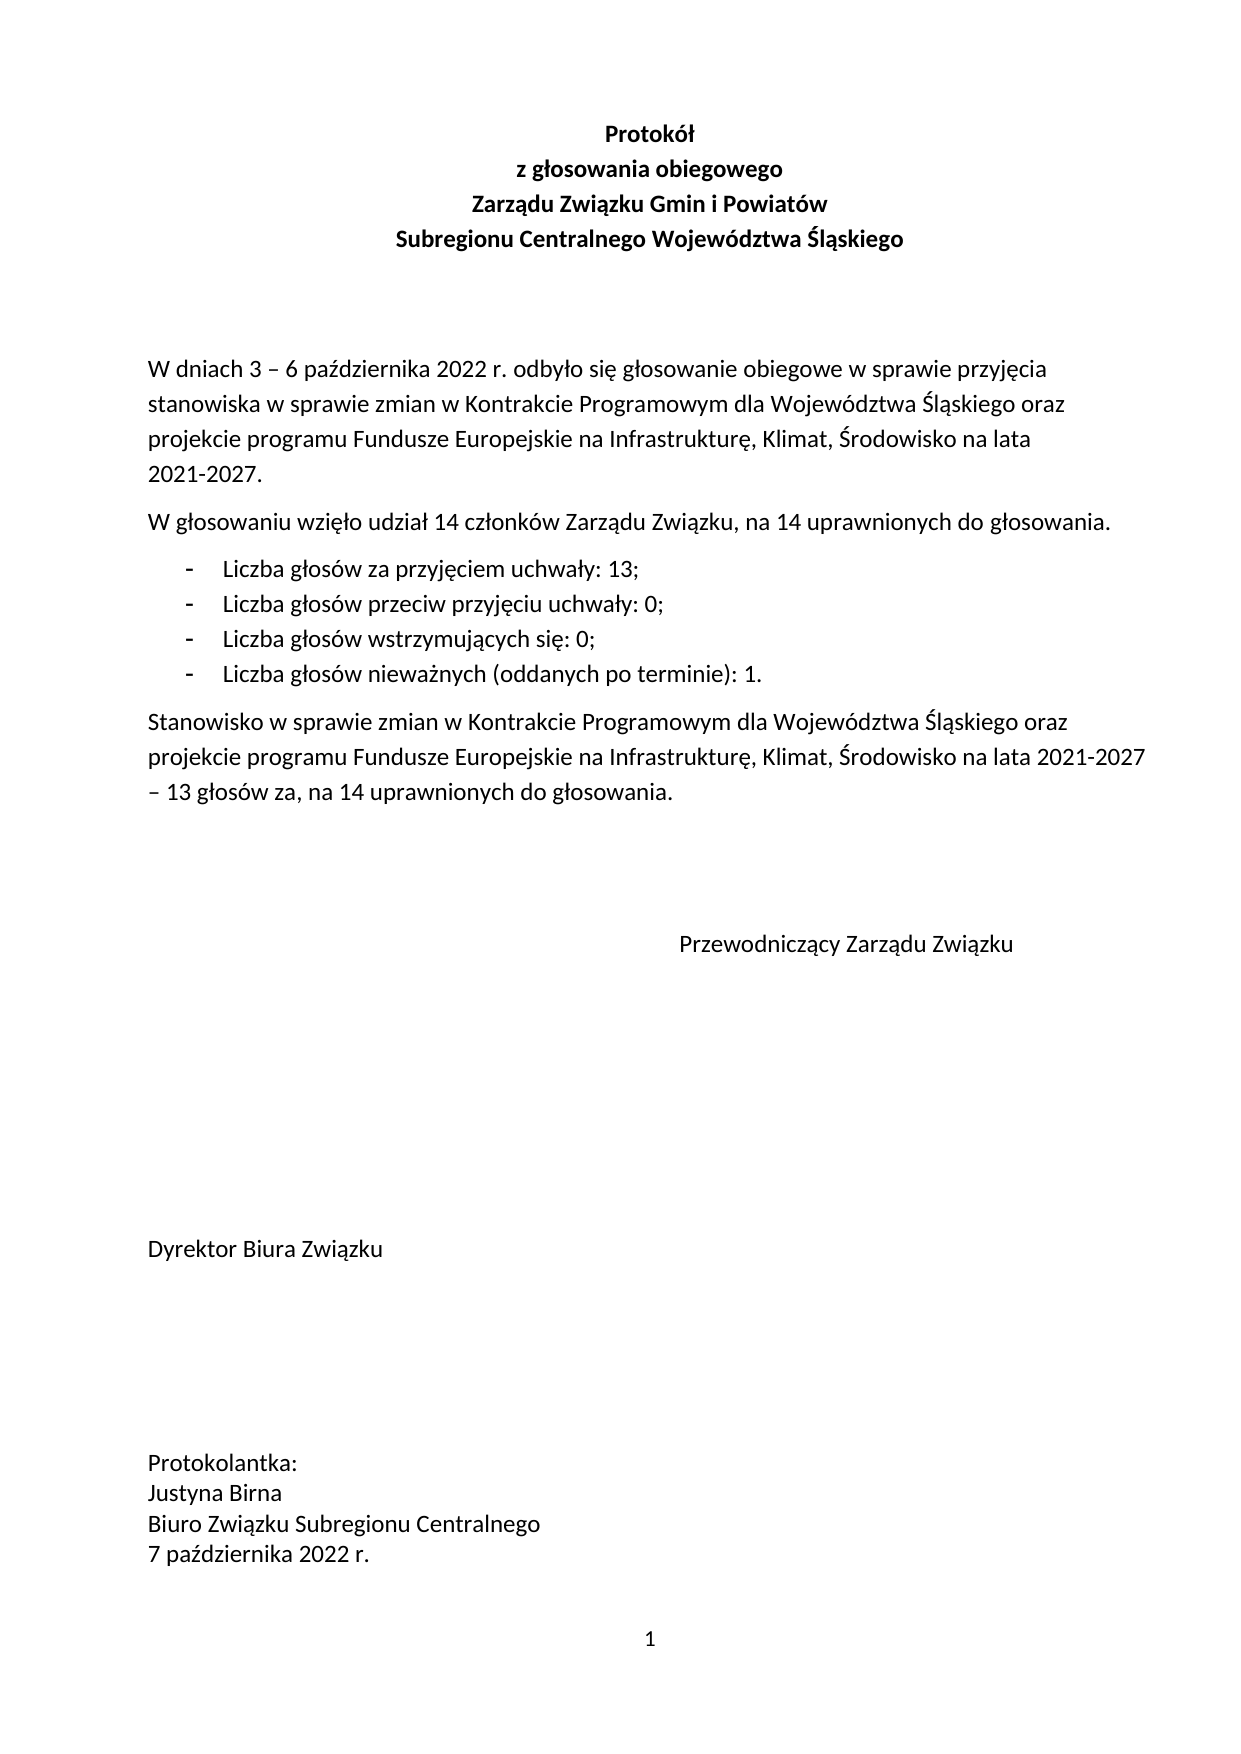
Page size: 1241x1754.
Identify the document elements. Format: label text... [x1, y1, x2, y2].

subtitle z głosowania obiegowego [148, 153, 1152, 184]
text Protokolantka: [148, 1447, 1152, 1477]
subtitle Protokół [148, 118, 1152, 149]
subtitle Zarządu Związku Gmin i Powiatów [148, 188, 1152, 219]
text W dniach 3 – 6 października 2022 r. odbyło się głosowanie obiegowe w sprawie przyjęcia stanowiska w sprawie zmian w Kontrakcie Programowym dla Województwa Śląskiego oraz projekcie programu Fundusze Europejskie na Infrastrukturę, Klimat, Środowisko na lata 2021-2027. [148, 353, 1152, 489]
list Liczba głosów przeciw przyjęciu uchwały: 0; [185, 588, 1152, 619]
text Justyna Birna [148, 1477, 1152, 1508]
text Przewodniczący Zarządu Związku [679, 928, 1152, 959]
list Liczba głosów wstrzymujących się: 0; [185, 623, 1152, 654]
text Biuro Związku Subregionu Centralnego [148, 1508, 1152, 1538]
text Stanowisko w sprawie zmian w Kontrakcie Programowym dla Województwa Śląskiego oraz projekcie programu Fundusze Europejskie na Infrastrukturę, Klimat, Środowisko na lata 2021-2027 – 13 głosów za, na 14 uprawnionych do głosowania. [148, 706, 1152, 806]
list Liczba głosów za przyjęciem uchwały: 13; [185, 553, 1152, 584]
list Liczba głosów nieważnych (oddanych po terminie): 1. [185, 658, 1152, 689]
text 7 października 2022 r. [148, 1538, 1152, 1569]
text Dyrektor Biura Związku [148, 1233, 1152, 1264]
text W głosowaniu wzięło udział 14 członków Zarządu Związku, na 14 uprawnionych do głosowania. [148, 506, 1152, 536]
subtitle Subregionu Centralnego Województwa Śląskiego [148, 223, 1152, 254]
